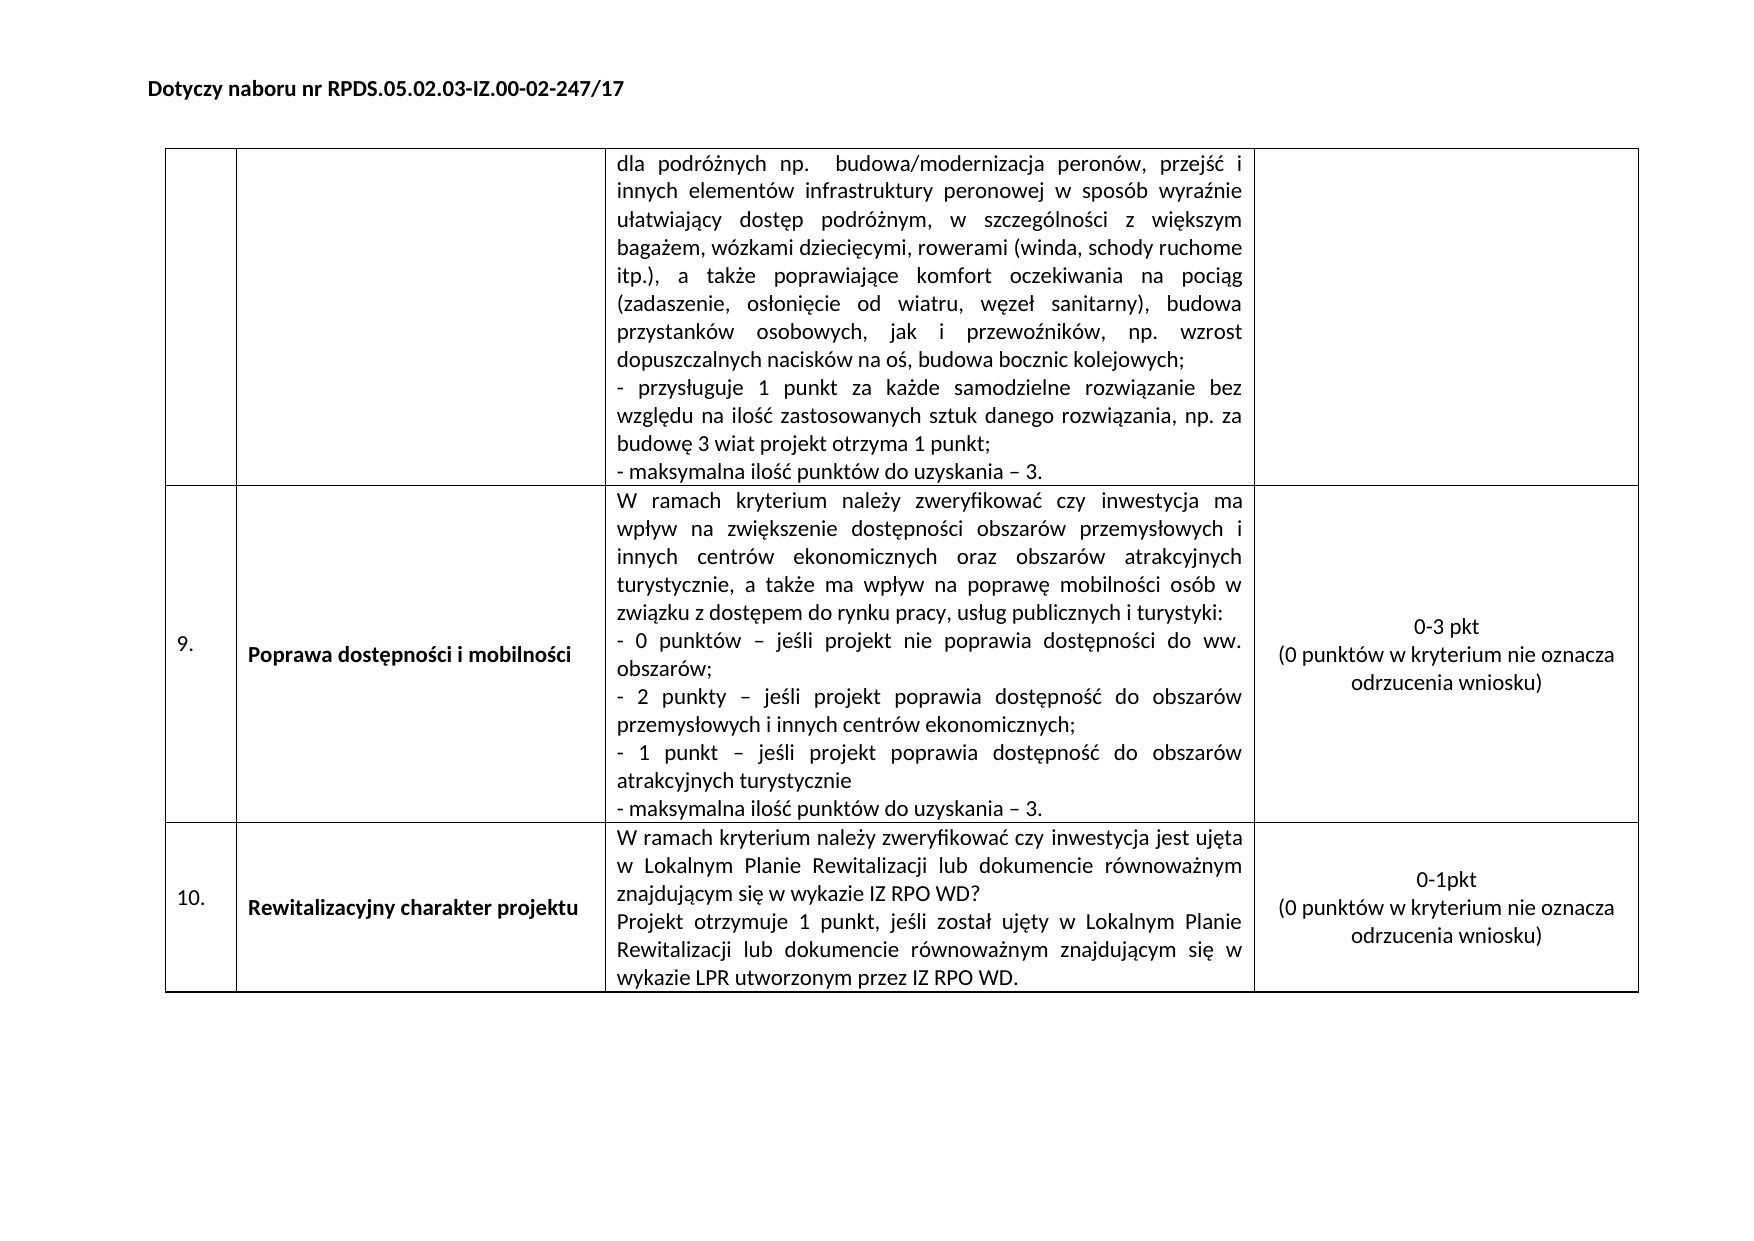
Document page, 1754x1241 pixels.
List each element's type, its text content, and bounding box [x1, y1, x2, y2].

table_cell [1255, 149, 1638, 485]
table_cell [606, 149, 1254, 485]
table_cell [166, 486, 236, 822]
table_cell Poprawa dostępności i mobilności [237, 486, 605, 822]
table_cell [166, 149, 236, 485]
table_cell Rewitalizacyjny charakter projektu [237, 823, 605, 991]
table_cell W ramach kryterium należy zweryfikować czy inwestycja ma wpływ na zwiększenie dostępności obszarów przemysłowych i innych centrów ekonomicznych oraz obszarów atrakcyjnych turystycznie, a także ma wpływ na poprawę mobilności osób w związku z dostępem do rynku pracy, usług publicznych i turystyki: - 0 punktów – jeśli projekt nie poprawia dostępności do ww. obszarów; - 2 punkty – jeśli projekt poprawia dostępność do obszarów przemysłowych i innych centrów ekonomicznych; - 1 punkt – jeśli projekt poprawia dostępność do obszarów atrakcyjnych turystycznie - maksymalna ilość punktów do uzyskania – 3. [606, 486, 1254, 822]
table_cell [166, 823, 236, 991]
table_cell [237, 149, 605, 485]
table_cell 0-3 pkt (0 punktów w kryterium nie oznacza odrzucenia wniosku) [1255, 486, 1638, 822]
table_cell W ramach kryterium należy zweryfikować czy inwestycja jest ujęta w Lokalnym Planie Rewitalizacji lub dokumencie równoważnym znajdującym się w wykazie IZ RPO WD? Projekt otrzymuje 1 punkt, jeśli został ujęty w Lokalnym Planie Rewitalizacji lub dokumencie równoważnym znajdującym się w wykazie LPR utworzonym przez IZ RPO WD. [606, 823, 1254, 991]
table_cell 0-1pkt (0 punktów w kryterium nie oznacza odrzucenia wniosku) [1255, 823, 1638, 991]
